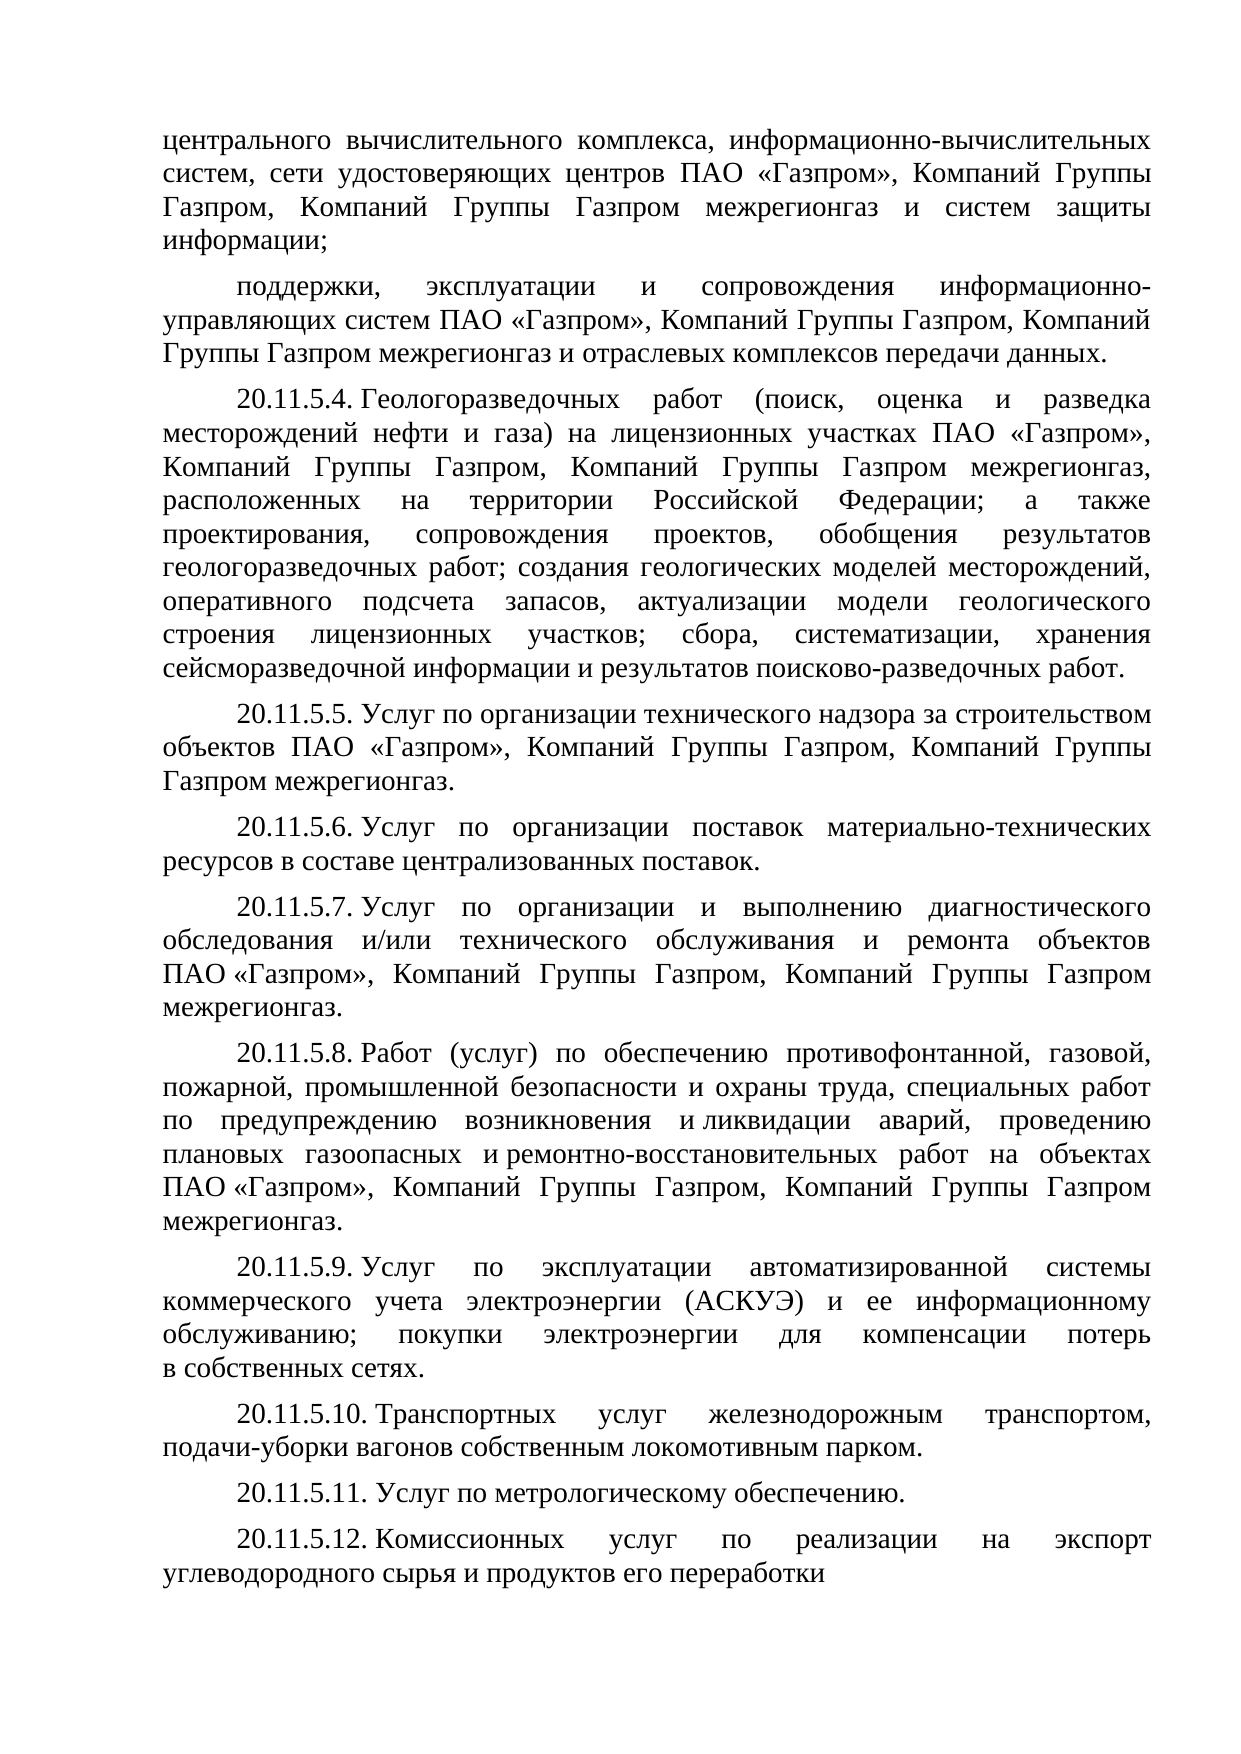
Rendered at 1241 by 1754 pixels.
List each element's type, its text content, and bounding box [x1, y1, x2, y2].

list Услуг по организации технического надзора за строительством объектов ПАО «Газпром», Компаний Группы Газпром, Компаний Группы Газпром межрегионгаз. [162, 696, 1152, 797]
text поддержки, эксплуатации и сопровождения информационно-управляющих систем ПАО «Газпром», Компаний Группы Газпром, Компаний Группы Газпром межрегионгаз и отраслевых комплексов передачи данных. [162, 268, 1152, 369]
list Услуг по метрологическому обеспечению. [162, 1475, 1152, 1509]
list Геологоразведочных работ (поиск, оценка и разведка месторождений нефти и газа) на лицензионных участках ПАО «Газпром», Компаний Группы Газпром, Компаний Группы Газпром межрегионгаз, расположенных на территории Российской Федерации; а также проектирования, сопровождения проектов, обобщения результатов геологоразведочных работ; создания геологических моделей месторождений, оперативного подсчета запасов, актуализации модели геологического строения лицензионных участков; сбора, систематизации, хранения сейсморазведочной информации и результатов поисково-разведочных работ. [162, 382, 1152, 683]
list Услуг по эксплуатации автоматизированной системы коммерческого учета электроэнергии (АСКУЭ) и ее информационному обслуживанию; покупки электроэнергии для компенсации потерь в собственных сетях. [162, 1249, 1152, 1383]
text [162, 122, 1152, 256]
list Услуг по организации поставок материально-технических ресурсов в составе централизованных поставок. [162, 809, 1152, 876]
list Услуг по организации и выполнению диагностического обследования и/или технического обслуживания и ремонта объектов ПАО «Газпром», Компаний Группы Газпром, Компаний Группы Газпром межрегионгаз. [162, 889, 1152, 1023]
list Работ (услуг) по обеспечению противофонтанной, газовой, пожарной, промышленной безопасности и охраны труда, специальных работ по предупреждению возникновения и ликвидации аварий, проведению плановых газоопасных и ремонтно-восстановительных работ на объектах ПАО «Газпром», Компаний Группы Газпром, Компаний Группы Газпром межрегионгаз. [162, 1035, 1152, 1237]
list Транспортных услуг железнодорожным транспортом, подачи-уборки вагонов собственным локомотивным парком. [162, 1396, 1152, 1463]
list Комиссионных услуг по реализации на экспорт углеводородного сырья и продуктов его переработки [162, 1521, 1152, 1588]
